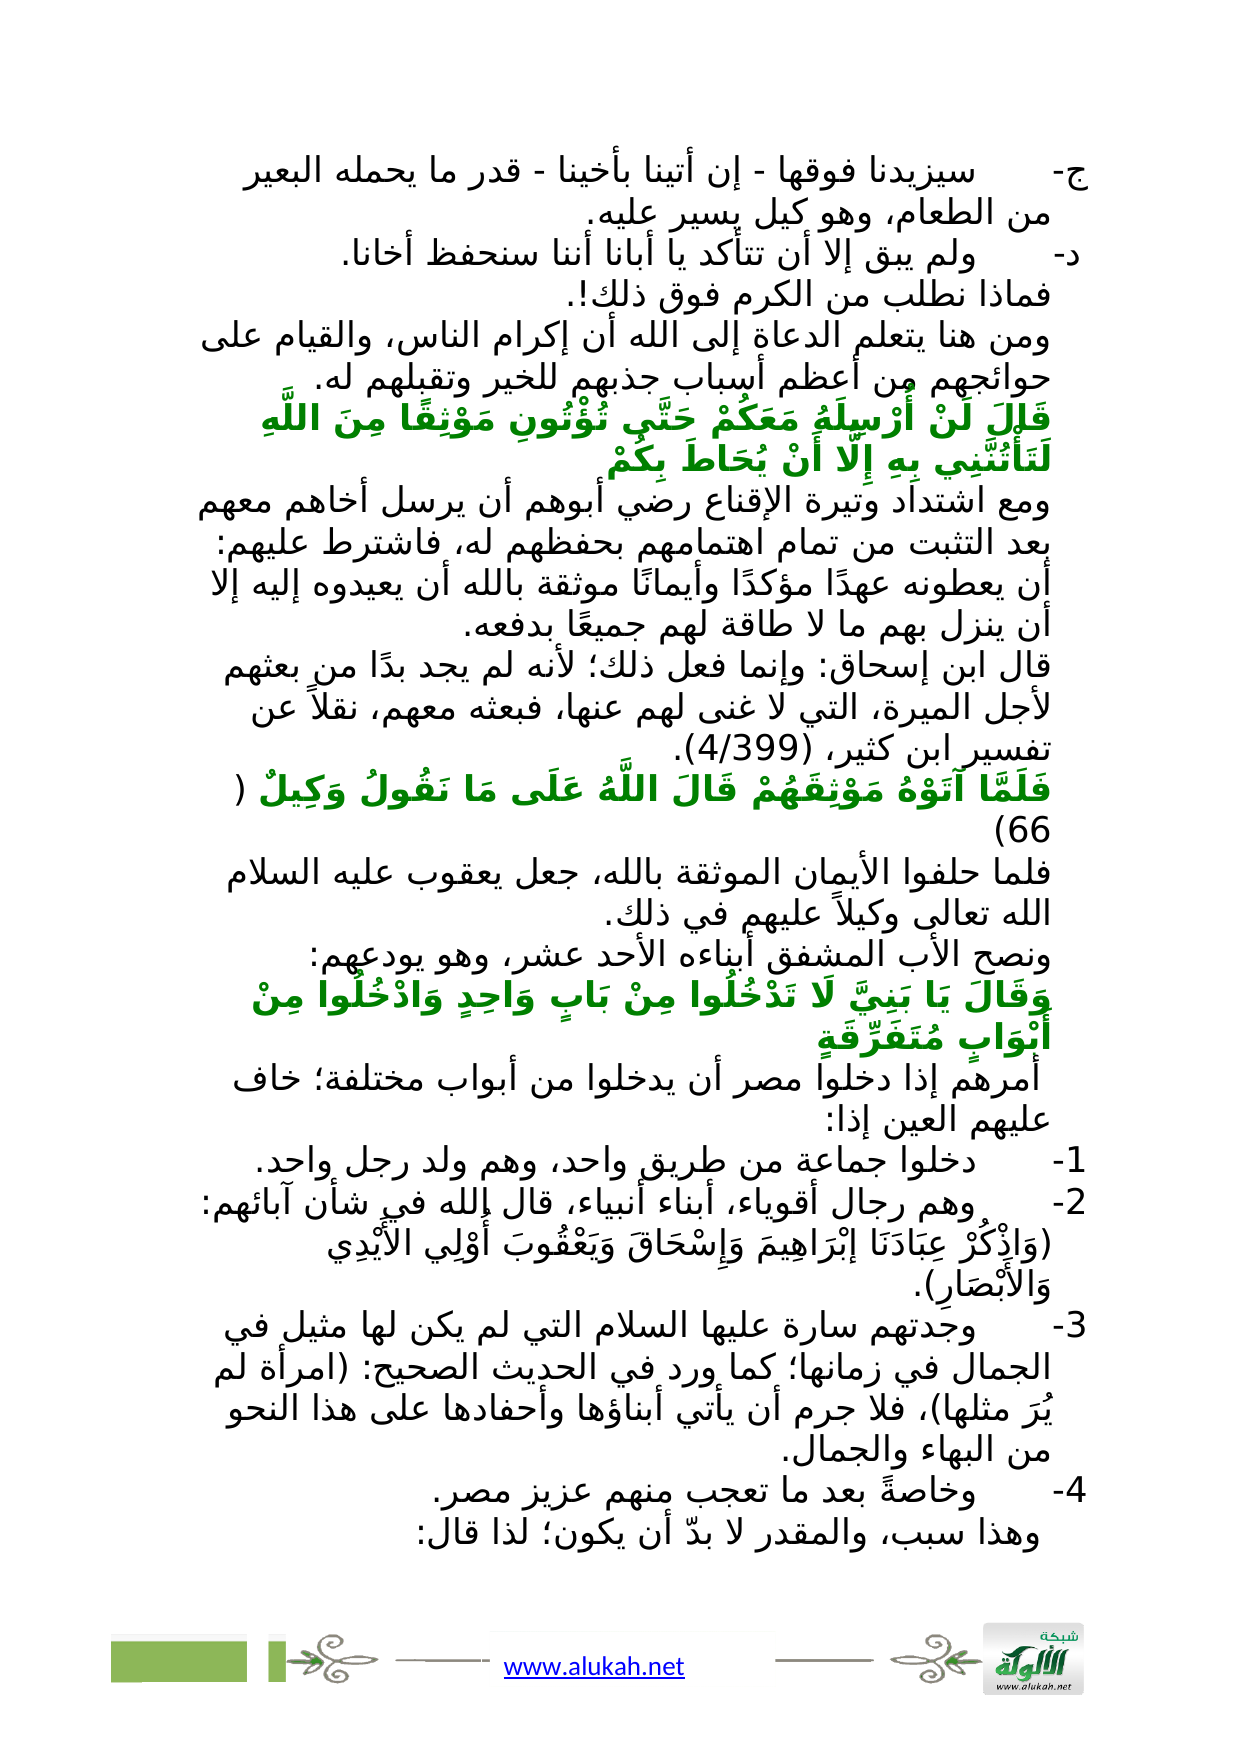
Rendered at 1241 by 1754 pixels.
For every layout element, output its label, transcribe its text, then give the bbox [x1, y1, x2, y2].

list أمرهم إذا دخلوا مصر أن يدخلوا من أبواب مختلفة؛ خاف عليهم العين إذا: [187, 1057, 1053, 1140]
picture [482, 1642, 700, 1697]
list سيزيدنا فوقها - إن أتينا بأخينا - قدر ما يحمله البعير من الطعام، وهو كيل يسير عليه. [187, 150, 1053, 232]
list ومع اشتداد وتيرة الإقناع رضي أبوهم أن يرسل أخاهم معهم بعد التثبت من تمام اهتمامهم بحفظهم له، فاشترط عليهم: أن يعطونه عهدًا مؤكدًا وأيمانًا موثقة بالله أن يعيدوه إليه إلا أن ينزل بهم ما لا طاقة لهم جميعًا بدفعه. [187, 480, 1053, 645]
text قَالَ لَنْ أُرْسِلَهُ مَعَكُمْ حَتَّى تُؤْتُونِ مَوْثِقًا مِنَ اللَّهِ لَتَأْتُنَّنِي بِهِ إِلَّا أَنْ يُحَاطَ بِكُمْ [187, 397, 1053, 480]
list وجدتهم سارة عليها السلام التي لم يكن لها مثيل في الجمال في زمانها؛ كما ورد في الحديث الصحيح: (امرأة لم يُرَ مثلها)، فلا جرم أن يأتي أبناؤها وأحفادها على هذا النحو من البهاء والجمال. [187, 1305, 1053, 1470]
list وهذا سبب، والمقدر لا بدّ أن يكون؛ لذا قال: [187, 1511, 1053, 1552]
picture [109, 1620, 1085, 1702]
list فماذا نطلب من الكرم فوق ذلك!. [187, 274, 1053, 315]
text فَلَمَّا آتَوْهُ مَوْثِقَهُمْ قَالَ اللَّهُ عَلَى مَا نَقُولُ وَكِيلٌ (66) [187, 769, 1053, 851]
text وَقَالَ يَا بَنِيَّ لَا تَدْخُلُوا مِنْ بَابٍ وَاحِدٍ وَادْخُلُوا مِنْ أَبْوَابٍ مُتَفَرِّقَةٍ [187, 975, 1053, 1057]
list وهم رجال أقوياء، أبناء أنبياء، قال الله في شأن آبائهم: (وَاذْكُرْ عِبَادَنَا إبْرَاهِيمَ وَإِسْحَاقَ وَيَعْقُوبَ أُوْلِي الأَيْدِي وَالأَبْصَارِ). [187, 1181, 1053, 1305]
list قال ابن إسحاق: وإنما فعل ذلك؛ لأنه لم يجد بدًا من بعثهم لأجل الميرة، التي لا غنى لهم عنها، فبعثه معهم، نقلاً عن تفسير ابن كثير، (4/399). [187, 645, 1053, 769]
list ومن هنا يتعلم الدعاة إلى الله أن إكرام الناس، والقيام على حوائجهم من أعظم أسباب جذبهم للخير وتقبلهم له. [187, 315, 1053, 397]
list فلما حلفوا الأيمان الموثقة بالله، جعل يعقوب عليه السلام الله تعالى وكيلاً عليهم في ذلك. [187, 851, 1053, 934]
list ونصح الأب المشفق أبناءه الأحد عشر، وهو يودعهم: [187, 934, 1053, 975]
list وخاصةً بعد ما تعجب منهم عزيز مصر. [187, 1470, 1053, 1511]
list ولم يبق إلا أن تتأكد يا أبانا أننا سنحفظ أخانا. [187, 232, 1053, 274]
list دخلوا جماعة من طريق واحد، وهم ولد رجل واحد. [187, 1140, 1053, 1181]
